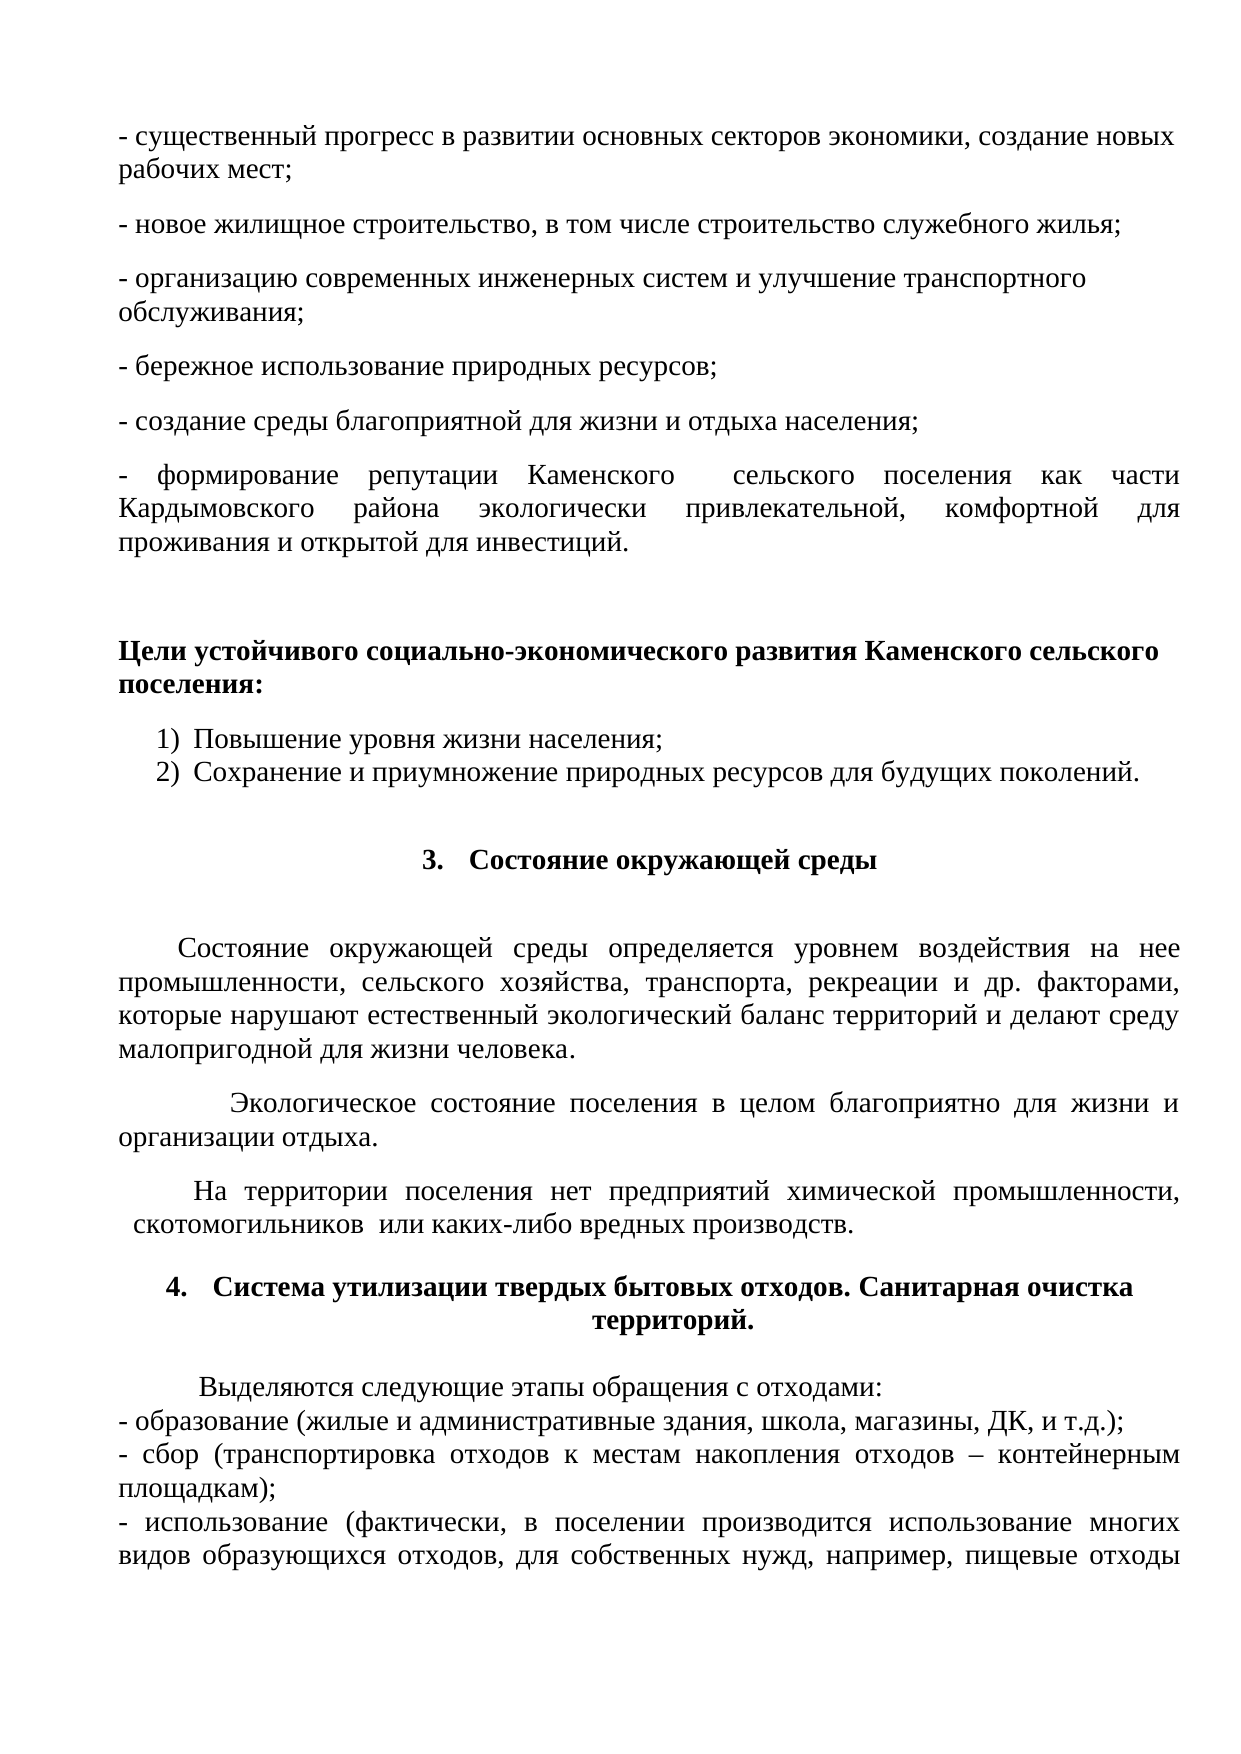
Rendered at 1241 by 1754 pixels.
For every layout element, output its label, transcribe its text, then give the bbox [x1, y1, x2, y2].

text Экологическое состояние поселения в целом благоприятно для жизни и организации отдыха. [118, 1085, 1181, 1152]
text - организацию современных инженерных систем и улучшение транспортного обслуживания; [118, 260, 1181, 327]
text Цели устойчивого социально-экономического развития Каменского сельского поселения: [118, 633, 1181, 700]
text - сбор (транспортировка отходов к местам накопления отходов – контейнерным площадкам); [118, 1437, 1181, 1504]
list Повышение уровня жизни населения; [156, 721, 1181, 754]
text - формирование репутации Каменского сельского поселения как части Кардымовского района экологически привлекательной, комфортной для проживания и открытой для инвестиций. [118, 457, 1181, 558]
text На территории поселения нет предприятий химической промышленности, скотомогильников или каких-либо вредных производств. [133, 1173, 1181, 1240]
text Состояние окружающей среды определяется уровнем воздействия на нее промышленности, сельского хозяйства, транспорта, рекреации и др. факторами, которые нарушают естественный экологический баланс территорий и делают среду малопригодной для жизни человека. [118, 930, 1181, 1064]
text Выделяются следующие этапы обращения с отходами: [118, 1369, 1181, 1403]
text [118, 1504, 1181, 1571]
text - бережное использование природных ресурсов; [118, 348, 1181, 382]
list Сохранение и приумножение природных ресурсов для будущих поколений. [156, 754, 1181, 788]
text - создание среды благоприятной для жизни и отдыха населения; [118, 403, 1181, 436]
list Система утилизации твердых бытовых отходов. Санитарная очистка территорий. [118, 1269, 1181, 1336]
text - образование (жилые и административные здания, школа, магазины, ДК, и т.д.); [118, 1403, 1181, 1437]
text - существенный прогресс в развитии основных секторов экономики, создание новых рабочих мест; [118, 118, 1181, 185]
text - новое жилищное строительство, в том числе строительство служебного жилья; [118, 206, 1181, 239]
list Состояние окружающей среды [118, 842, 1181, 876]
